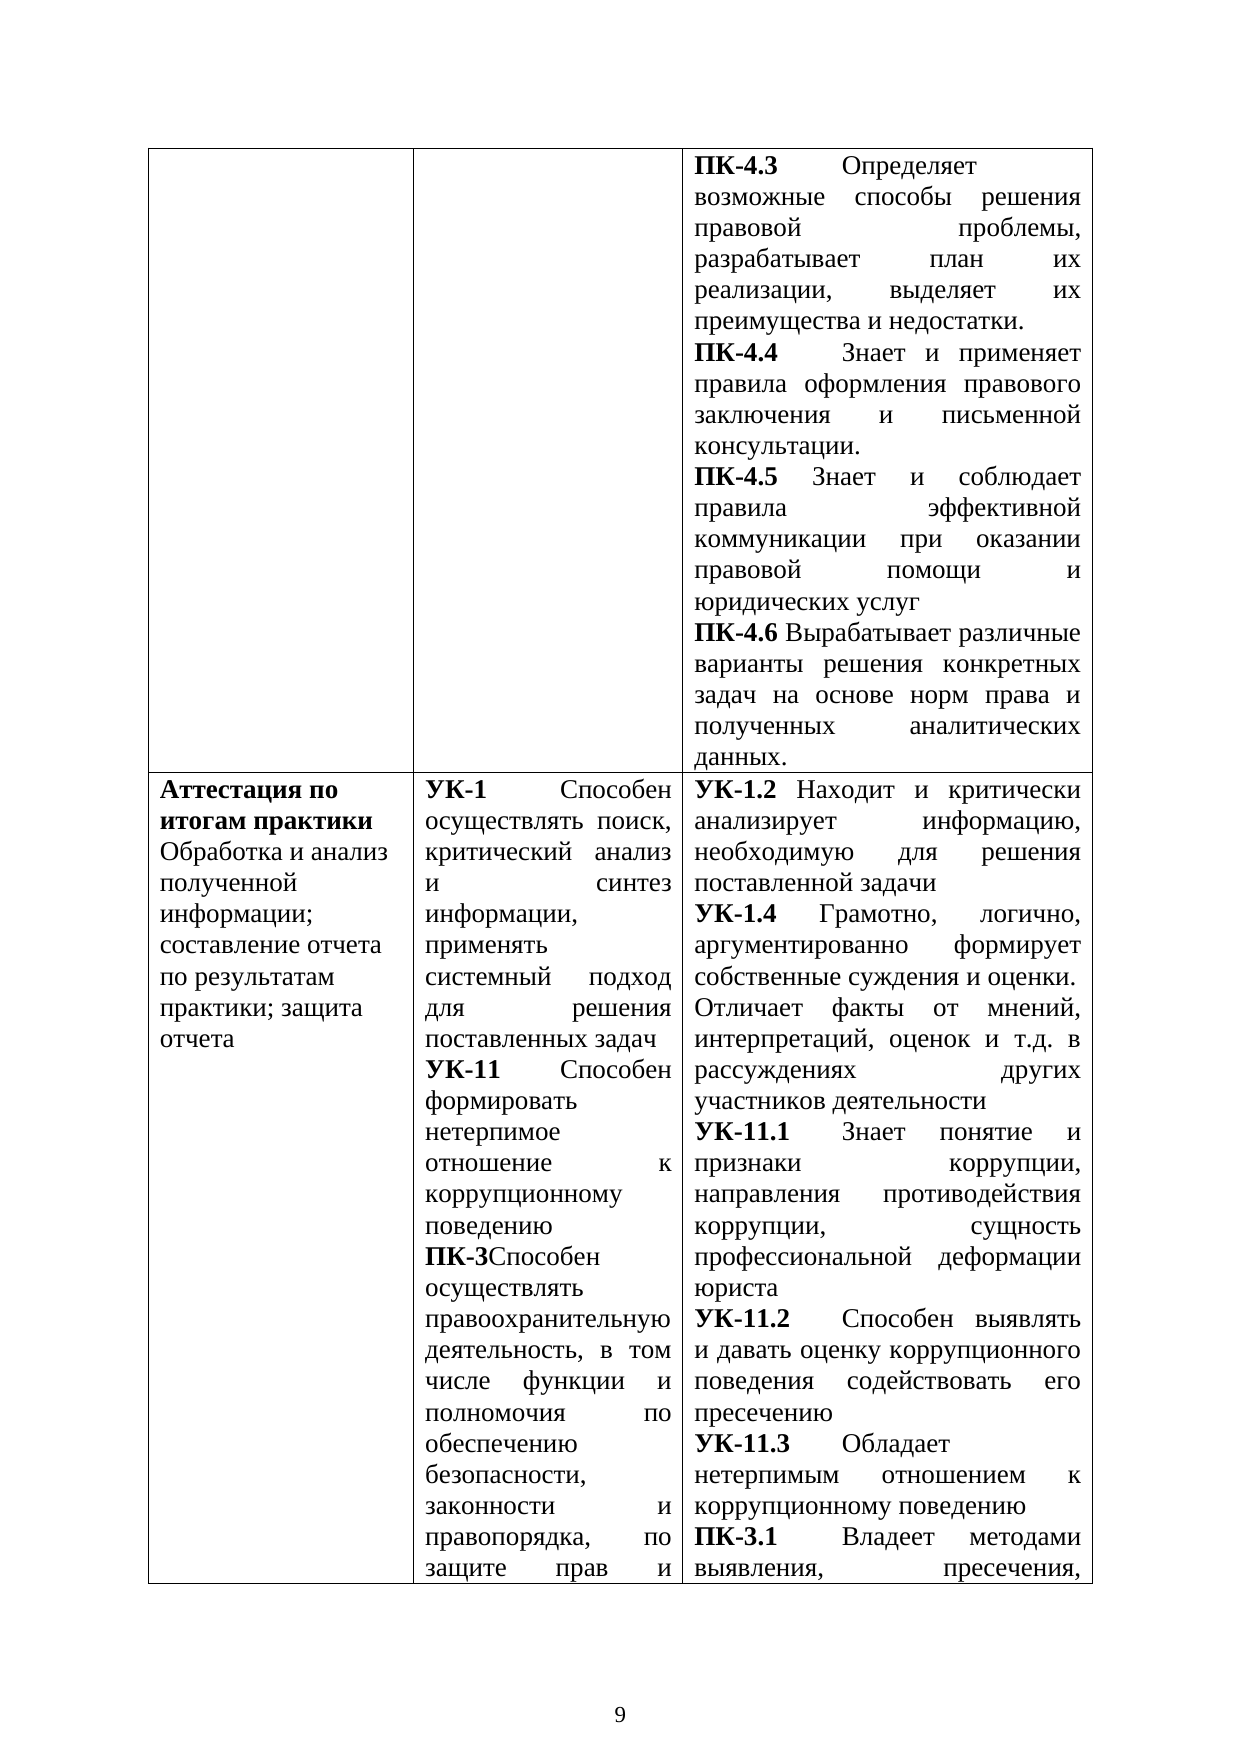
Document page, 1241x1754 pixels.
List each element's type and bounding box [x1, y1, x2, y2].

table_cell [149, 149, 413, 772]
table_cell [414, 773, 682, 1582]
table_cell [149, 773, 413, 1582]
table_cell [683, 149, 1092, 772]
table_cell [683, 773, 1092, 1582]
table_cell [414, 149, 682, 772]
